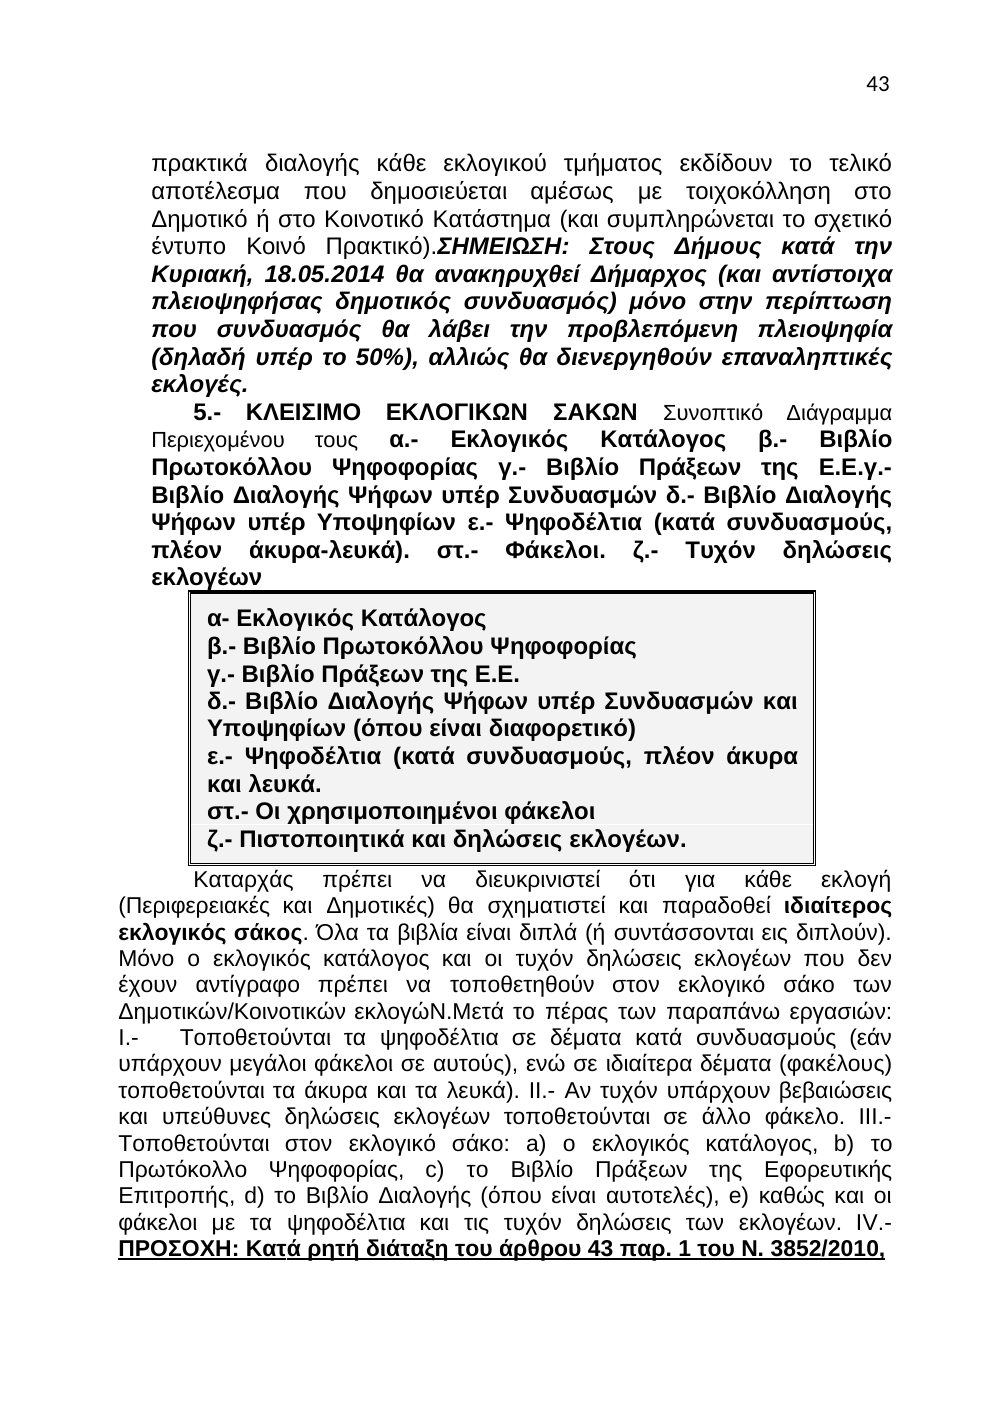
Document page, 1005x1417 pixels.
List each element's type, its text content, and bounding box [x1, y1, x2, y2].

text Καταρχάς πρέπει να διευκρινιστεί ότι για κάθε εκλογή (Περιφερειακές και Δημοτικές) θα σχηματιστεί και παραδοθεί ιδιαίτερος εκλογικός σάκος. Όλα τα βιβλία είναι διπλά (ή συντάσσονται εις διπλούν). Μόνο ο εκλογικός κατάλογος και οι τυχόν δηλώσεις εκλογέων που δεν έχουν αντίγραφο πρέπει να τοποθετηθούν στον εκλογικό σάκο των Δημοτικών/Κοινοτικών εκλογώΝ.Μετά το πέρας των παραπάνω εργασιών: I.- Τοποθετούνται τα ψηφοδέλτια σε δέματα κατά συνδυασμούς (εάν υπάρχουν μεγάλοι φάκελοι σε αυτούς), ενώ σε ιδιαίτερα δέματα (φακέλους) τοποθετούνται τα άκυρα και τα λευκά). ΙΙ.- Αν τυχόν υπάρχουν βεβαιώσεις και υπεύθυνες δηλώσεις εκλογέων τοποθετούνται σε άλλο φάκελο. ΙΙΙ.- Τοποθετούνται στον εκλογικό σάκο: a) ο εκλογικός κατάλογος, b) το Πρωτόκολλο Ψηφοφορίας, c) το Βιβλίο Πράξεων της Εφορευτικής Επιτροπής, d) το Βιβλίο Διαλογής (όπου είναι αυτοτελές), e) καθώς και οι φάκελοι με τα ψηφοδέλτια και τις τυχόν δηλώσεις των εκλογέων. ΙV.- ΠΡΟΣΟΧΗ: Κατά ρητή διάταξη του άρθρου 43 παρ. 1 του Ν. 3852/2010, [118, 866, 892, 1261]
text πρακτικά διαλογής κάθε εκλογικού τμήματος εκδίδουν το τελικό αποτέλεσμα που δημοσιεύεται αμέσως με τοιχοκόλληση στο Δημοτικό ή στο Κοινοτικό Κατάστημα (και συμπληρώνεται το σχετικό έντυπο Κοινό Πρακτικό).ΣΗΜΕΙΩΣΗ: Στους Δήμους κατά την Κυριακή, 18.05.2014 θα ανακηρυχθεί Δήμαρχος (και αντίστοιχα πλειοψηφήσας δημοτικός συνδυασμός) μόνο στην περίπτωση που συνδυασμός θα λάβει την προβλεπόμενη πλειοψηφία (δηλαδή υπέρ το 50%), αλλιώς θα διενεργηθούν επαναληπτικές εκλογές. [151, 149, 892, 398]
text β.- Βιβλίο Πρωτοκόλλου Ψηφοφορίας γ.- Βιβλίο Πράξεων της Ε.Ε. [207, 632, 642, 687]
text στ.- Οι χρησιμοποιημένοι φάκελοι [207, 798, 900, 825]
text δ.- Βιβλίο Διαλογής Ψήφων υπέρ Συνδυασμών και [207, 687, 900, 715]
text α- Εκλογικός Κατάλογος [207, 604, 900, 632]
text ζ.- Πιστοποιητικά και δηλώσεις εκλογέων. [207, 825, 900, 853]
text ε.- Ψηφοδέλτια (κατά συνδυασμούς, πλέον άκυρα και λευκά. [207, 743, 803, 798]
text Υποψηφίων (όπου είναι διαφορετικό) [207, 715, 900, 742]
text 5.- ΚΛΕΙΣΙΜΟ ΕΚΛΟΓΙΚΩΝ ΣΑΚΩΝ Συνοπτικό Διάγραμμα Περιεχομένου τους α.- Εκλογικός Κατάλογος β.- Βιβλίο Πρωτοκόλλου Ψηφοφορίας γ.- Βιβλίο Πράξεων της Ε.Ε.γ.- Βιβλίο Διαλογής Ψήφων υπέρ Συνδυασμών δ.- Βιβλίο Διαλογής Ψήφων υπέρ Υποψηφίων ε.- Ψηφοδέλτια (κατά συνδυασμούς, πλέον άκυρα-λευκά). στ.- Φάκελοι. ζ.- Τυχόν δηλώσεις εκλογέων [151, 398, 892, 591]
